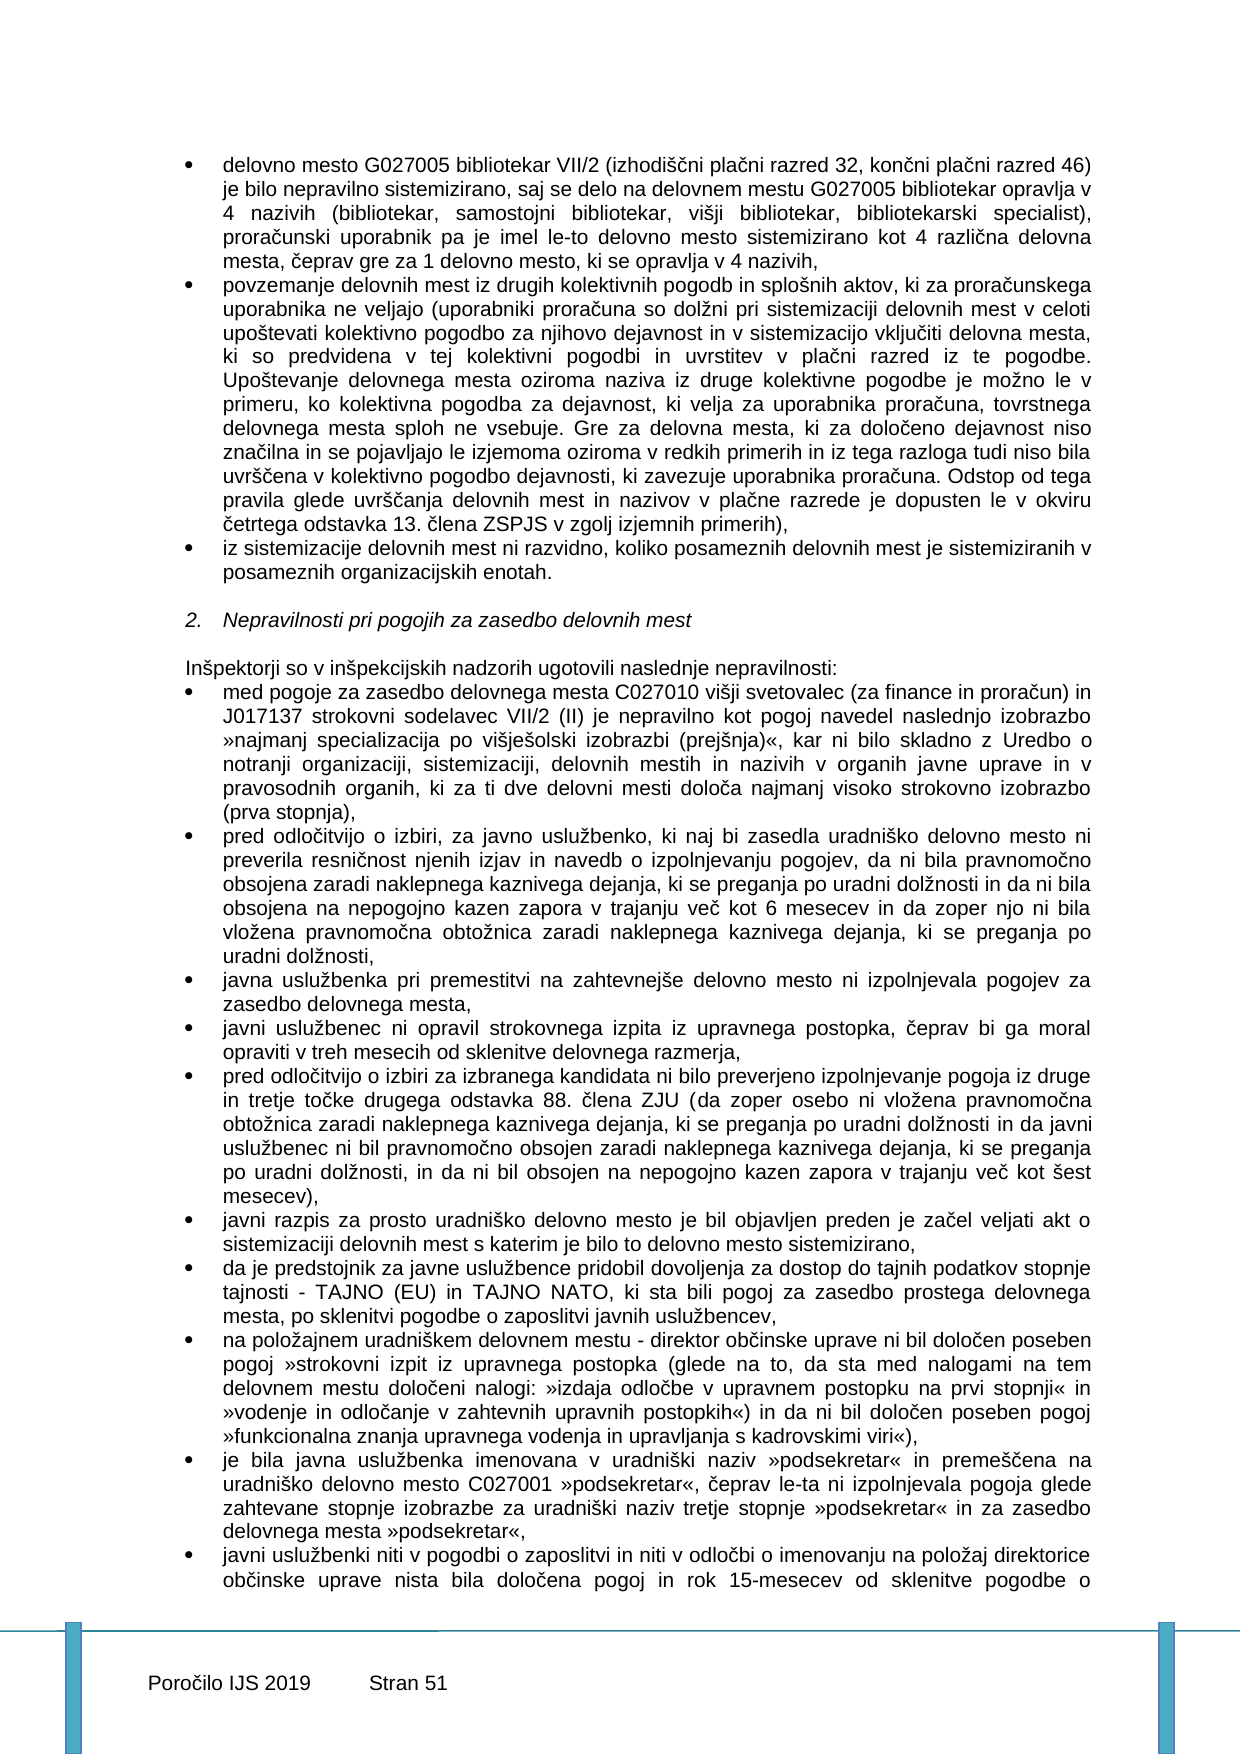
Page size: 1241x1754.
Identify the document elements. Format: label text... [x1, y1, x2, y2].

list je bila javna uslužbenka imenovana v uradniški naziv »podsekretar« in premeščena na uradniško delovno mesto C027001 »podsekretar«, čeprav le-ta ni izpolnjevala pogoja glede zahtevane stopnje izobrazbe za uradniški naziv tretje stopnje »podsekretar« in za zasedbo delovnega mesta »podsekretar«, [185, 1447, 1092, 1543]
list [185, 1543, 1092, 1591]
list javni razpis za prosto uradniško delovno mesto je bil objavljen preden je začel veljati akt o sistemizaciji delovnih mest s katerim je bilo to delovno mesto sistemizirano, [185, 1207, 1092, 1256]
list med pogoje za zasedbo delovnega mesta C027010 višji svetovalec (za finance in proračun) in J017137 strokovni sodelavec VII/2 (II) je nepravilno kot pogoj navedel naslednjo izobrazbo »najmanj specializacija po višješolski izobrazbi (prejšnja)«, kar ni bilo skladno z Uredbo o notranji organizaciji, sistemizaciji, delovnih mestih in nazivih v organih javne uprave in v pravosodnih organih, ki za ti dve delovni mesti določa najmanj visoko strokovno izobrazbo (prva stopnja), [185, 680, 1092, 824]
list Nepravilnosti pri pogojih za zasedbo delovnih mest [185, 608, 1092, 632]
list javna uslužbenka pri premestitvi na zahtevnejše delovno mesto ni izpolnjevala pogojev za zasedbo delovnega mesta, [185, 968, 1092, 1016]
list da je predstojnik za javne uslužbence pridobil dovoljenja za dostop do tajnih podatkov stopnje tajnosti - TAJNO (EU) in TAJNO NATO, ki sta bili pogoj za zasedbo prostega delovnega mesta, po sklenitvi pogodbe o zaposlitvi javnih uslužbencev, [185, 1256, 1092, 1327]
list na položajnem uradniškem delovnem mestu - direktor občinske uprave ni bil določen poseben pogoj »strokovni izpit iz upravnega postopka (glede na to, da sta med nalogami na tem delovnem mestu določeni nalogi: »izdaja odločbe v upravnem postopku na prvi stopnji« in »vodenje in odločanje v zahtevnih upravnih postopkih«) in da ni bil določen poseben pogoj »funkcionalna znanja upravnega vodenja in upravljanja s kadrovskimi viri«), [185, 1327, 1092, 1447]
list pred odločitvijo o izbiri za izbranega kandidata ni bilo preverjeno izpolnjevanje pogoja iz druge in tretje točke drugega odstavka 88. člena ZJU (da zoper osebo ni vložena pravnomočna obtožnica zaradi naklepnega kaznivega dejanja, ki se preganja po uradni dolžnosti in da javni uslužbenec ni bil pravnomočno obsojen zaradi naklepnega kaznivega dejanja, ki se preganja po uradni dolžnosti, in da ni bil obsojen na nepogojno kazen zapora v trajanju več kot šest mesecev), [185, 1064, 1092, 1207]
list delovno mesto G027005 bibliotekar VII/2 (izhodiščni plačni razred 32, končni plačni razred 46) je bilo nepravilno sistemizirano, saj se delo na delovnem mestu G027005 bibliotekar opravlja v 4 nazivih (bibliotekar, samostojni bibliotekar, višji bibliotekar, bibliotekarski specialist), proračunski uporabnik pa je imel le-to delovno mesto sistemizirano kot 4 različna delovna mesta, čeprav gre za 1 delovno mesto, ki se opravlja v 4 nazivih, [185, 152, 1092, 272]
list javni uslužbenec ni opravil strokovnega izpita iz upravnega postopka, čeprav bi ga moral opraviti v treh mesecih od sklenitve delovnega razmerja, [185, 1016, 1092, 1064]
list povzemanje delovnih mest iz drugih kolektivnih pogodb in splošnih aktov, ki za proračunskega uporabnika ne veljajo (uporabniki proračuna so dolžni pri sistemizaciji delovnih mest v celoti upoštevati kolektivno pogodbo za njihovo dejavnost in v sistemizacijo vključiti delovna mesta, ki so predvidena v tej kolektivni pogodbi in uvrstitev v plačni razred iz te pogodbe. Upoštevanje delovnega mesta oziroma naziva iz druge kolektivne pogodbe je možno le v primeru, ko kolektivna pogodba za dejavnost, ki velja za uporabnika proračuna, tovrstnega delovnega mesta sploh ne vsebuje. Gre za delovna mesta, ki za določeno dejavnost niso značilna in se pojavljajo le izjemoma oziroma v redkih primerih in iz tega razloga tudi niso bila uvrščena v kolektivno pogodbo dejavnosti, ki zavezuje uporabnika proračuna. Odstop od tega pravila glede uvrščanja delovnih mest in nazivov v plačne razrede je dopusten le v okviru četrtega odstavka 13. člena ZSPJS v zgolj izjemnih primerih), [185, 272, 1092, 536]
text Inšpektorji so v inšpekcijskih nadzorih ugotovili naslednje nepravilnosti: [185, 656, 1092, 680]
list pred odločitvijo o izbiri, za javno uslužbenko, ki naj bi zasedla uradniško delovno mesto ni preverila resničnost njenih izjav in navedb o izpolnjevanju pogojev, da ni bila pravnomočno obsojena zaradi naklepnega kaznivega dejanja, ki se preganja po uradni dolžnosti in da ni bila obsojena na nepogojno kazen zapora v trajanju več kot 6 mesecev in da zoper njo ni bila vložena pravnomočna obtožnica zaradi naklepnega kaznivega dejanja, ki se preganja po uradni dolžnosti, [185, 824, 1092, 968]
list iz sistemizacije delovnih mest ni razvidno, koliko posameznih delovnih mest je sistemiziranih v posameznih organizacijskih enotah. [185, 536, 1092, 584]
